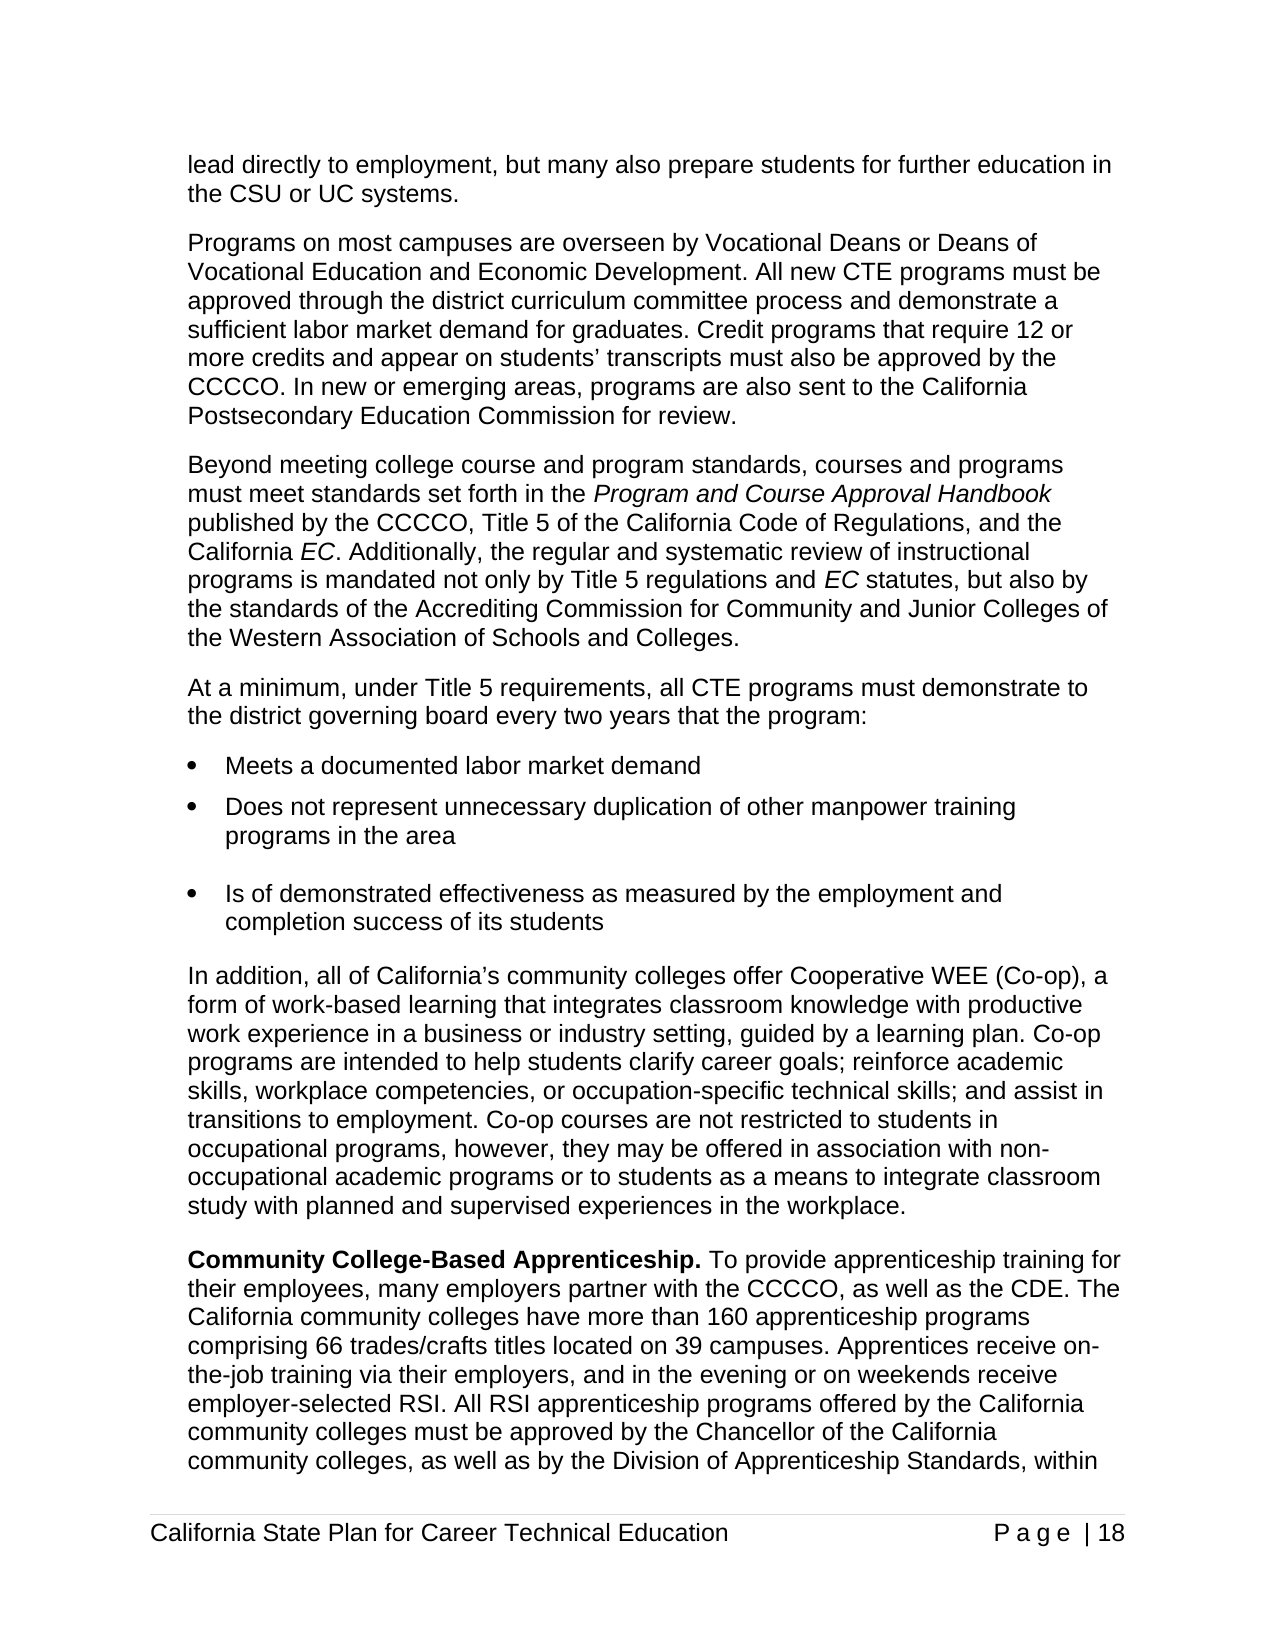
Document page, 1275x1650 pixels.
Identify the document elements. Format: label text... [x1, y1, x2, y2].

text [187, 150, 1125, 207]
text In addition, all of California’s community colleges offer Cooperative WEE (Co-op), a form of work-based learning that integrates classroom knowledge with productive work experience in a business or industry setting, guided by a learning plan. Co-op programs are intended to help students clarify career goals; reinforce academic skills, workplace competencies, or occupation-specific technical skills; and assist in transitions to employment. Co-op courses are not restricted to students in occupational programs, however, they may be offered in association with non-occupational academic programs or to students as a means to integrate classroom study with planned and supervised experiences in the workplace. [187, 961, 1125, 1220]
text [187, 1245, 1125, 1475]
list Is of demonstrated effectiveness as measured by the employment and completion success of its students [187, 878, 1125, 936]
text Beyond meeting college course and program standards, courses and programs must meet standards set forth in the Program and Course Approval Handbook published by the CCCCO, Title 5 of the California Code of Regulations, and the California EC. Additionally, the regular and systematic review of instructional programs is mandated not only by Title 5 regulations and EC statutes, but also by the standards of the Accrediting Commission for Community and Junior Colleges of the Western Association of Schools and Colleges. [187, 450, 1125, 652]
text Programs on most campuses are overseen by Vocational Deans or Deans of Vocational Education and Economic Development. All new CTE programs must be approved through the district curriculum committee process and demonstrate a sufficient labor market demand for graduates. Credit programs that require 12 or more credits and appear on students’ transcripts must also be approved by the CCCCO. In new or emerging areas, programs are also sent to the California Postsecondary Education Commission for review. [187, 228, 1125, 429]
list Does not represent unnecessary duplication of other manpower training programs in the area [187, 792, 1125, 878]
list Meets a documented labor market demand [187, 751, 1125, 780]
text At a minimum, under Title 5 requirements, all CTE programs must demonstrate to the district governing board every two years that the program: [187, 672, 1125, 730]
